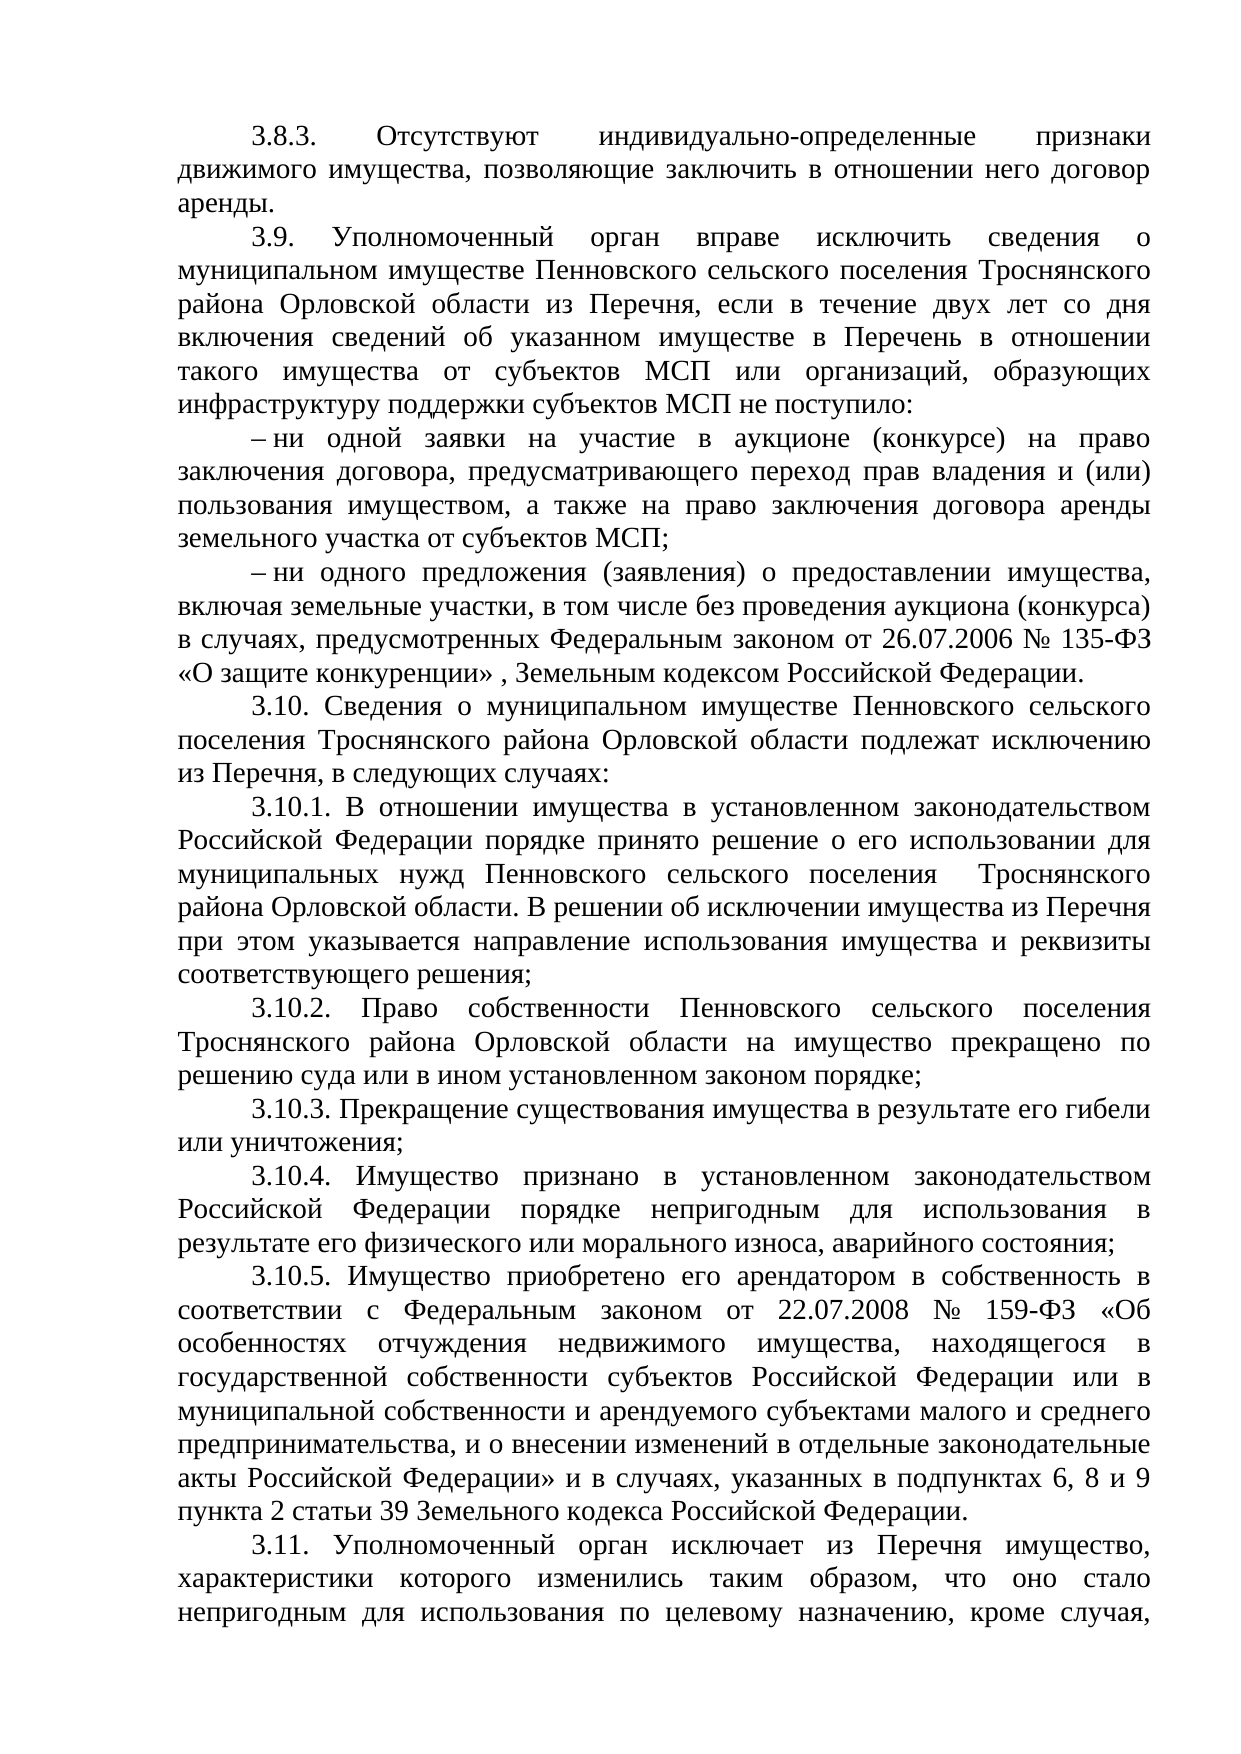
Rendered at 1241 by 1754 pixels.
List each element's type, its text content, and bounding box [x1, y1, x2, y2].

text – ни одного предложения (заявления) о предоставлении имущества, включая земельные участки, в том числе без проведения аукциона (конкурса) в случаях, предусмотренных Федеральным законом от 26.07.2006 № 135-ФЗ «О защите конкуренции» , Земельным кодексом Российской Федерации. [177, 554, 1152, 688]
text 3.10.5. Имущество приобретено его арендатором в собственность в соответствии с Федеральным законом от 22.07.2008 № 159-ФЗ «Об особенностях отчуждения недвижимого имущества, находящегося в государственной собственности субъектов Российской Федерации или в муниципальной собственности и арендуемого субъектами малого и среднего предпринимательства, и о внесении изменений в отдельные законодательные акты Российской Федерации» и в случаях, указанных в подпунктах 6, 8 и 9 пункта 2 статьи 39 Земельного кодекса Российской Федерации. [177, 1258, 1152, 1527]
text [177, 1527, 1152, 1627]
text 3.10.2. Право собственности Пенновского сельского поселения Троснянского района Орловской области на имущество прекращено по решению суда или в ином установленном законом порядке; [177, 990, 1152, 1091]
text – ни одной заявки на участие в аукционе (конкурсе) на право заключения договора, предусматривающего переход прав владения и (или) пользования имуществом, а также на право заключения договора аренды земельного участка от субъектов МСП; [177, 420, 1152, 554]
text 3.10.4. Имущество признано в установленном законодательством Российской Федерации порядке непригодным для использования в результате его физического или морального износа, аварийного состояния; [177, 1158, 1152, 1258]
text 3.9. Уполномоченный орган вправе исключить сведения о муниципальном имуществе Пенновского сельского поселения Троснянского района Орловской области из Перечня, если в течение двух лет со дня включения сведений об указанном имуществе в Перечень в отношении такого имущества от субъектов МСП или организаций, образующих инфраструктуру поддержки субъектов МСП не поступило: [177, 219, 1152, 420]
text 3.8.3. Отсутствуют индивидуально-определенные признаки движимого имущества, позволяющие заключить в отношении него договор аренды. [177, 118, 1152, 219]
text 3.10. Сведения о муниципальном имуществе Пенновского сельского поселения Троснянского района Орловской области подлежат исключению из Перечня, в следующих случаях: [177, 688, 1152, 789]
text 3.10.1. В отношении имущества в установленном законодательством Российской Федерации порядке принято решение о его использовании для муниципальных нужд Пенновского сельского поселения Троснянского района Орловской области. В решении об исключении имущества из Перечня при этом указывается направление использования имущества и реквизиты соответствующего решения; [177, 789, 1152, 990]
text 3.10.3. Прекращение существования имущества в результате его гибели или уничтожения; [177, 1091, 1152, 1158]
